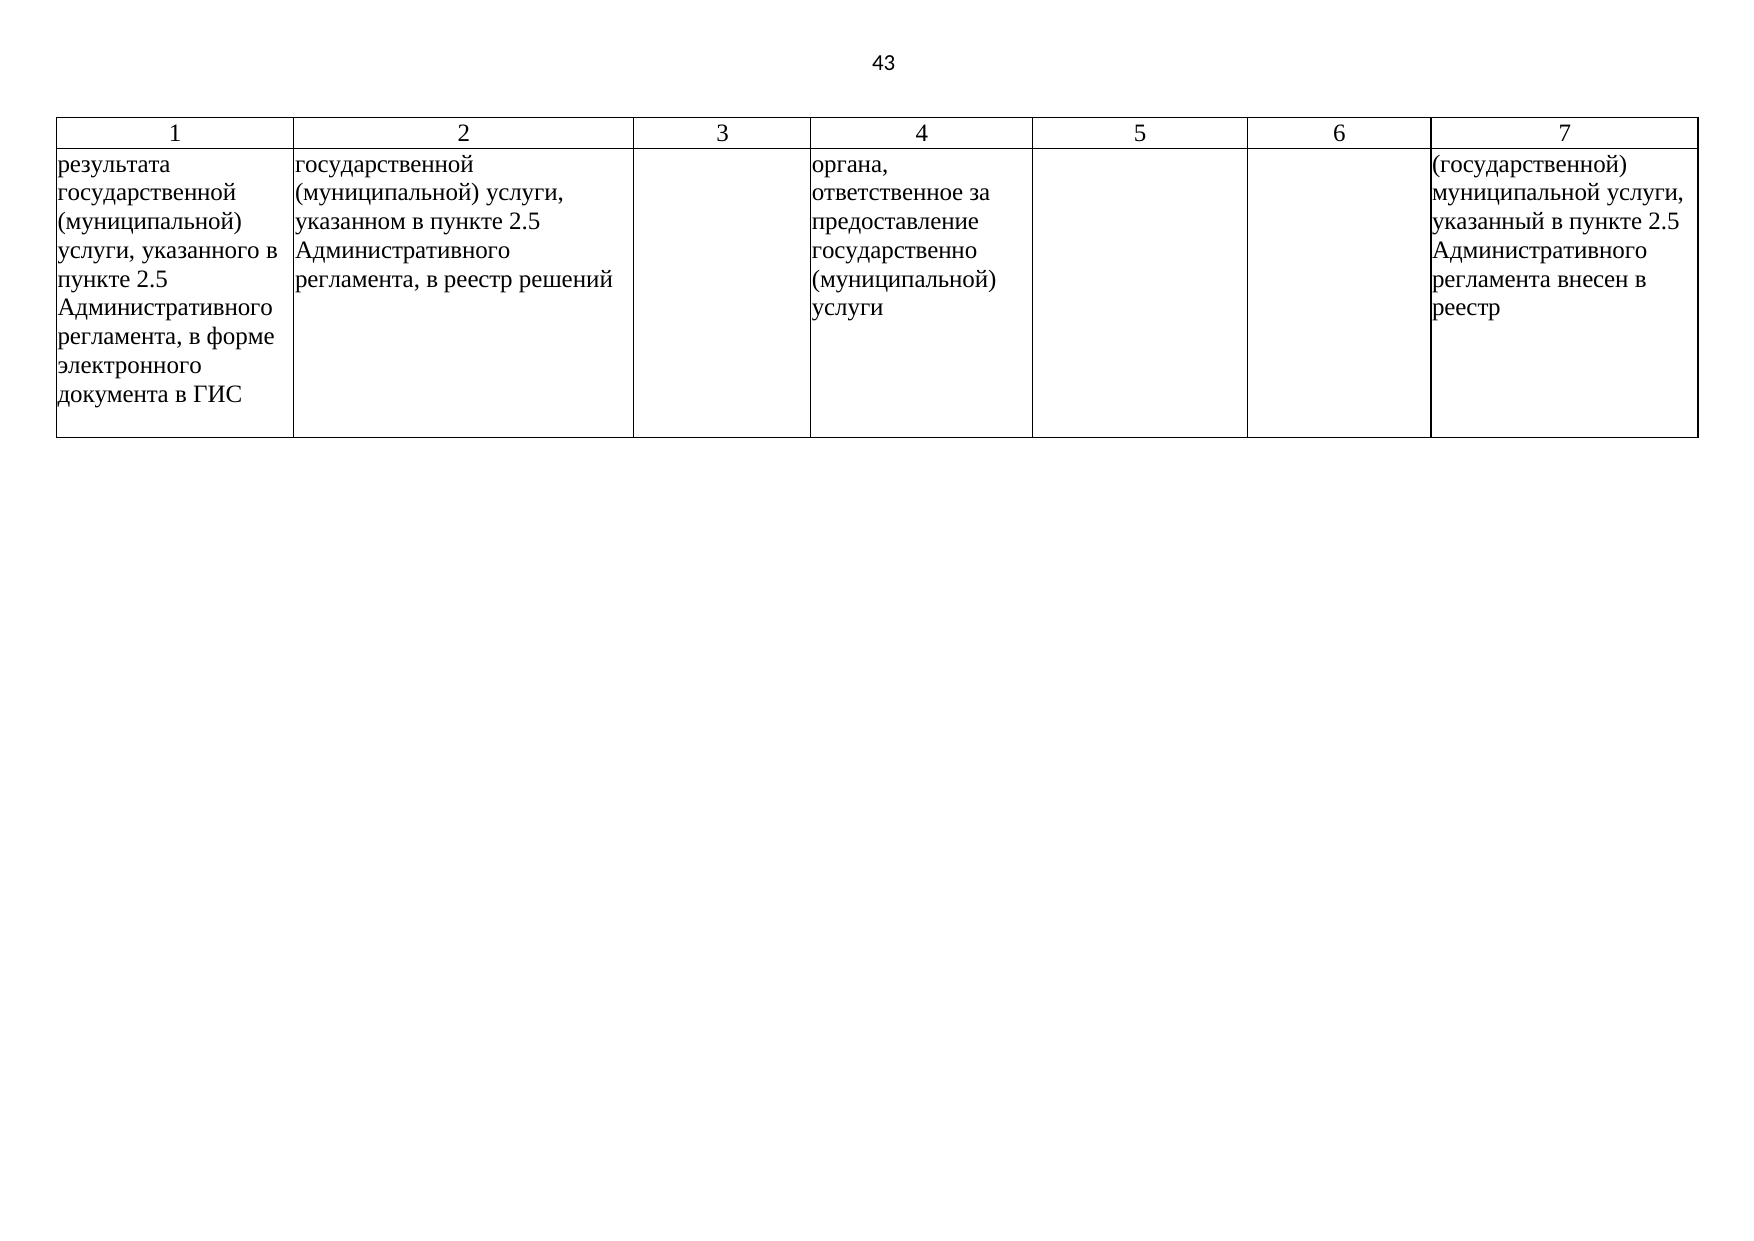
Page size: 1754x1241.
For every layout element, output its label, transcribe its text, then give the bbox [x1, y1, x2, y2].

table_cell (государственной) муниципальной услуги, указанный в пункте 2.5 Административного регламента внесен в реестр [1432, 149, 1697, 437]
table_header 7 [1432, 118, 1697, 147]
table_cell [634, 149, 810, 437]
table_header 5 [1033, 118, 1247, 147]
table_header 6 [1248, 118, 1430, 147]
table_header 4 [811, 118, 1032, 147]
table_cell органа, ответственное за предоставление государственно (муниципальной) услуги [811, 149, 1032, 437]
table_cell результата государственной (муниципальной) услуги, указанного в пункте 2.5 Административного регламента, в форме электронного документа в ГИС [57, 149, 293, 437]
table_cell государственной (муниципальной) услуги, указанном в пункте 2.5 Административного регламента, в реестр решений [294, 149, 633, 437]
table_header 1 [57, 118, 293, 147]
table_header 3 [634, 118, 810, 147]
table_cell [1248, 149, 1430, 437]
table_header 2 [294, 118, 633, 147]
table_cell [1033, 149, 1247, 437]
